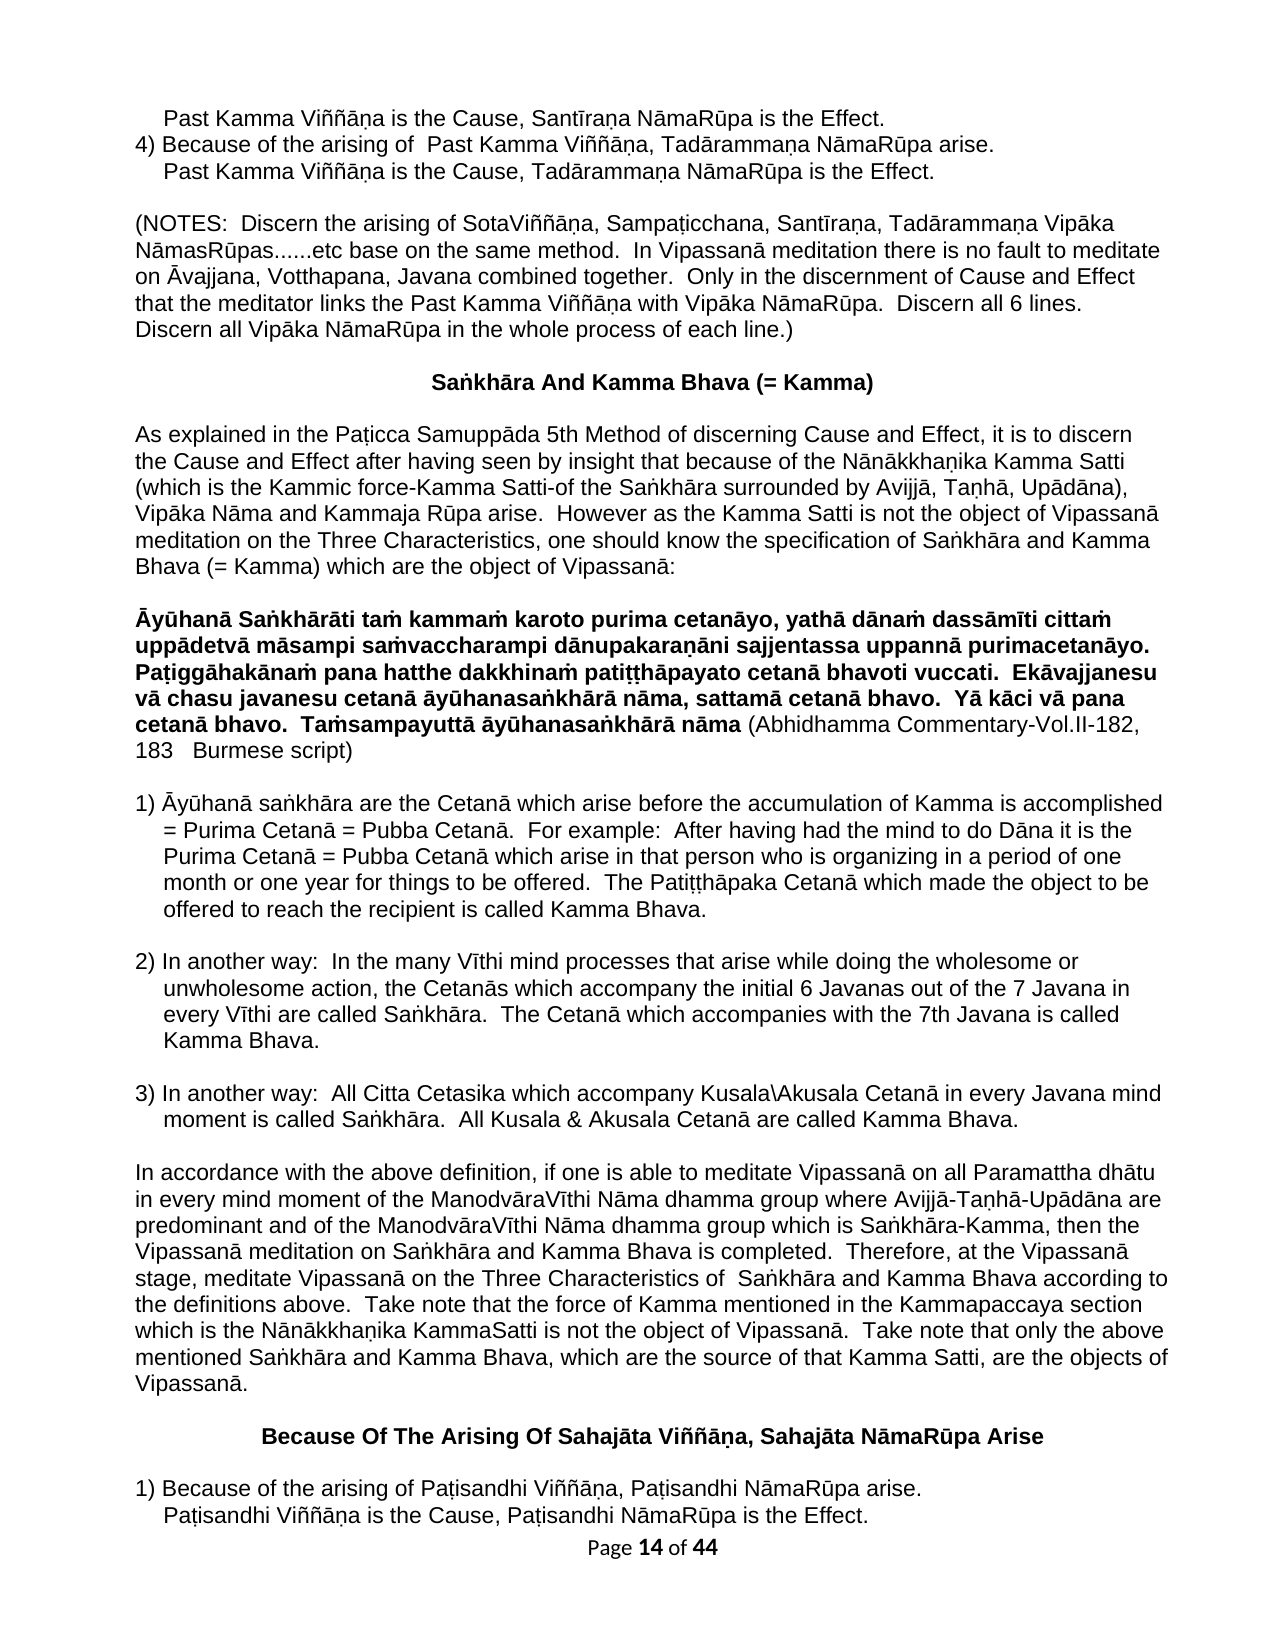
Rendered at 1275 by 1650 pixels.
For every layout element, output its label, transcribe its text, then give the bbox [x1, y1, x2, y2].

text Paṭisandhi Viññāṇa is the Cause, Paṭisandhi NāmaRūpa is the Effect. [135, 1502, 1170, 1528]
text Because Of The Arising Of Sahajāta Viññāṇa, Sahajāta NāmaRūpa Arise [135, 1423, 1170, 1449]
text (NOTES: Discern the arising of SotaViññāṇa, Sampaṭicchana, Santīraṇa, Tadārammaṇa Vipāka NāmasRūpas......etc base on the same method. In Vipassanā meditation there is no fault to meditate on Āvajjana, Votthapana, Javana combined together. Only in the discernment of Cause and Effect that the meditator links the Past Kamma Viññāṇa with Vipāka NāmaRūpa. Discern all 6 lines. Discern all Vipāka NāmaRūpa in the whole process of each line.) [135, 210, 1170, 342]
text Āyūhanā Saṅkhārāti taṁ kammaṁ karoto purima cetanāyo, yathā dānaṁ dassāmīti cittaṁ uppādetvā māsampi saṁvaccharampi dānupakaraṇāni sajjentassa uppannā purimacetanāyo. Paṭiggāhakānaṁ pana hatthe dakkhinaṁ patiṭṭhāpayato cetanā bhavoti vuccati. Ekāvajjanesu vā chasu javanesu cetanā āyūhanasaṅkhārā nāma, sattamā cetanā bhavo. Yā kāci vā pana cetanā bhavo. Taṁsampayuttā āyūhanasaṅkhārā nāma (Abhidhamma Commentary-Vol.II-182, 183 Burmese script) [135, 606, 1170, 764]
text Past Kamma Viññāṇa is the Cause, Tadārammaṇa NāmaRūpa is the Effect. [135, 158, 1170, 184]
text Past Kamma Viññāṇa is the Cause, Santīraṇa NāmaRūpa is the Effect. [135, 105, 1170, 131]
text Saṅkhāra And Kamma Bhava (= Kamma) [135, 368, 1170, 395]
text As explained in the Paṭicca Samuppāda 5th Method of discerning Cause and Effect, it is to discern the Cause and Effect after having seen by insight that because of the Nānākkhaṇika Kamma Satti (which is the Kammic force-Kamma Satti-of the Saṅkhāra surrounded by Avijjā, Taṇhā, Upādāna), Vipāka Nāma and Kammaja Rūpa arise. However as the Kamma Satti is not the object of Vipassanā meditation on the Three Characteristics, one should know the specification of Saṅkhāra and Kamma Bhava (= Kamma) which are the object of Vipassanā: [135, 421, 1170, 579]
text In accordance with the above definition, if one is able to meditate Vipassanā on all Paramattha dhātu in every mind moment of the ManodvāraVīthi Nāma dhamma group where Avijjā-Taṇhā-Upādāna are predominant and of the ManodvāraVīthi Nāma dhamma group which is Saṅkhāra-Kamma, then the Vipassanā meditation on Saṅkhāra and Kamma Bhava is completed. Therefore, at the Vipassanā stage, meditate Vipassanā on the Three Characteristics of Saṅkhāra and Kamma Bhava according to the definitions above. Take note that the force of Kamma mentioned in the Kammapaccaya section which is the Nānākkhaṇika KammaSatti is not the object of Vipassanā. Take note that only the above mentioned Saṅkhāra and Kamma Bhava, which are the source of that Kamma Satti, are the objects of Vipassanā. [135, 1159, 1170, 1396]
text 2) In another way: In the many Vīthi mind processes that arise while doing the wholesome or unwholesome action, the Cetanās which accompany the initial 6 Javanas out of the 7 Javana in every Vīthi are called Saṅkhāra. The Cetanā which accompanies with the 7th Javana is called Kamma Bhava. [135, 948, 1170, 1054]
text 4) Because of the arising of Past Kamma Viññāṇa, Tadārammaṇa NāmaRūpa arise. [135, 131, 1170, 158]
text 1) Because of the arising of Paṭisandhi Viññāṇa, Paṭisandhi NāmaRūpa arise. [135, 1475, 1170, 1502]
text 3) In another way: All Citta Cetasika which accompany Kusala\Akusala Cetanā in every Javana mind moment is called Saṅkhāra. All Kusala & Akusala Cetanā are called Kamma Bhava. [135, 1080, 1170, 1133]
text 1) Āyūhanā saṅkhāra are the Cetanā which arise before the accumulation of Kamma is accomplished = Purima Cetanā = Pubba Cetanā. For example: After having had the mind to do Dāna it is the Purima Cetanā = Pubba Cetanā which arise in that person who is organizing in a period of one month or one year for things to be offered. The Patiṭṭhāpaka Cetanā which made the object to be offered to reach the recipient is called Kamma Bhava. [135, 790, 1170, 922]
